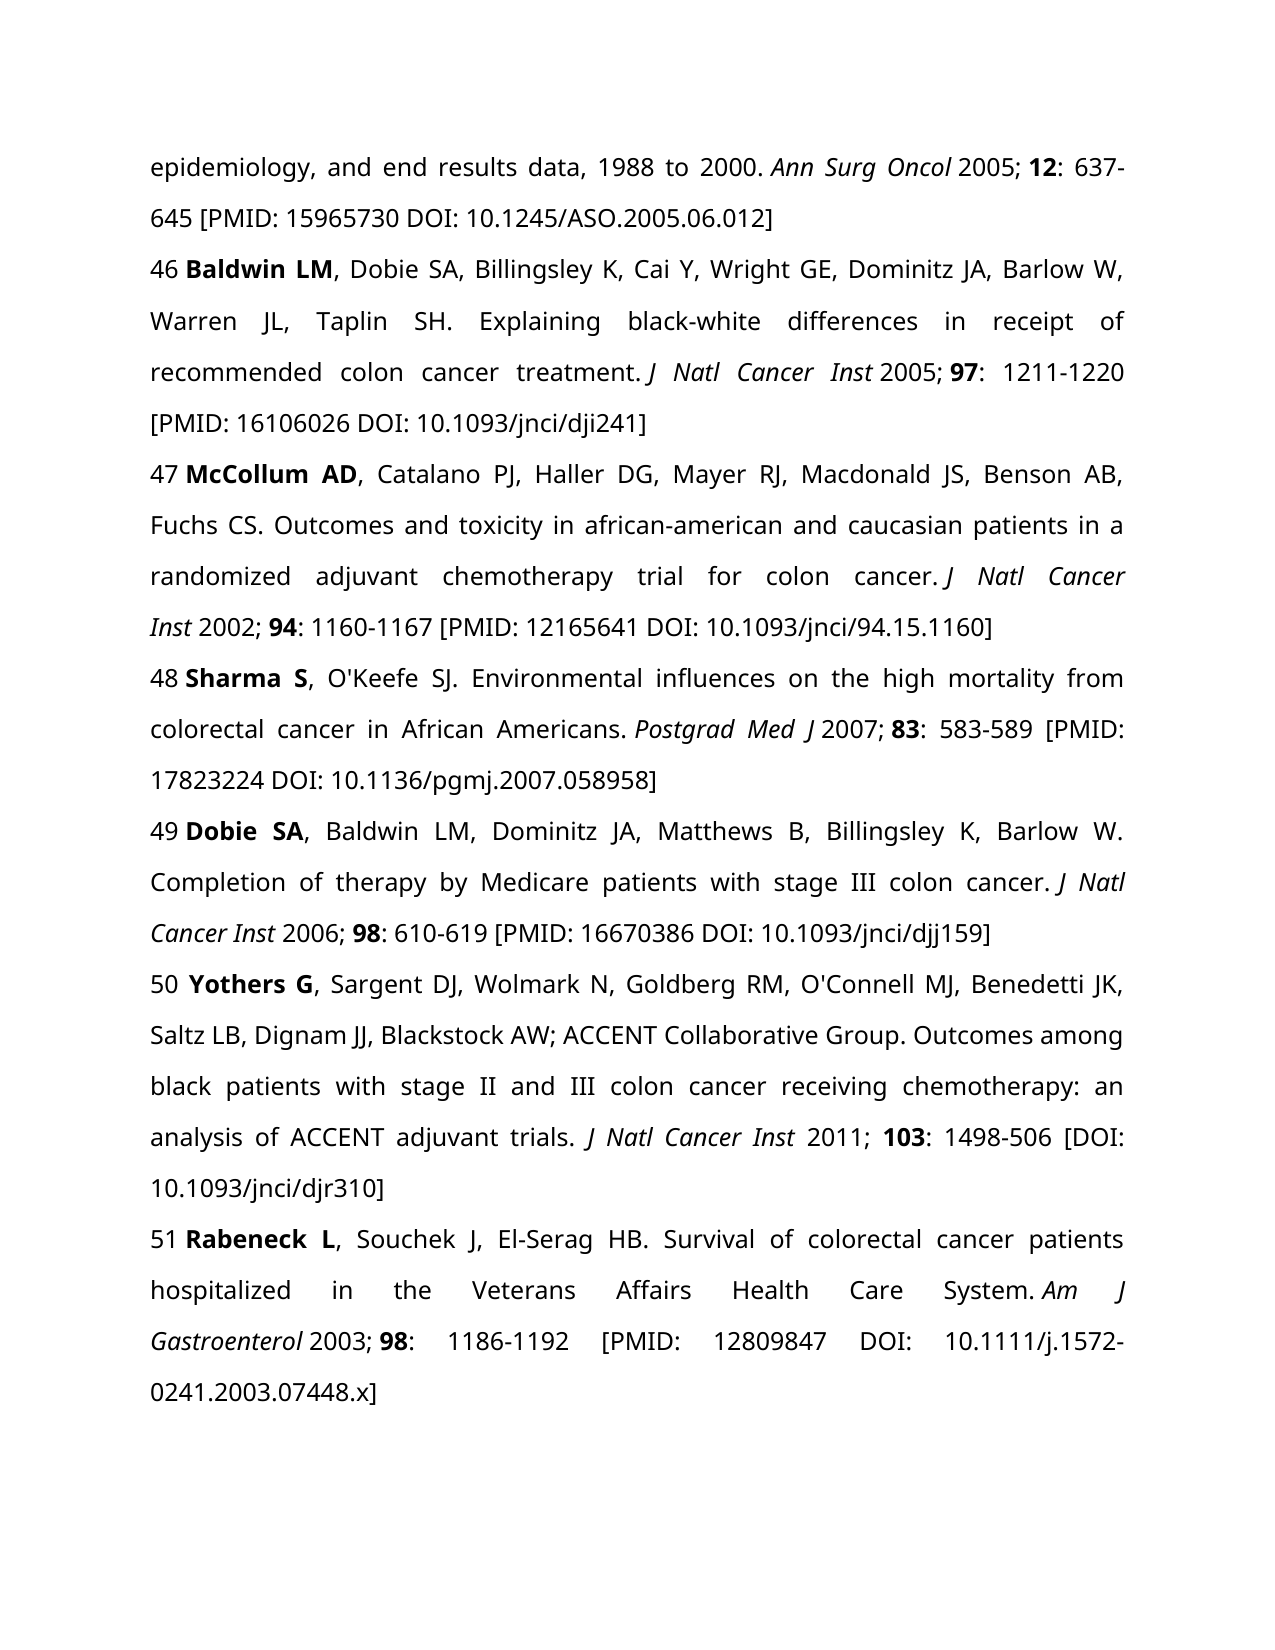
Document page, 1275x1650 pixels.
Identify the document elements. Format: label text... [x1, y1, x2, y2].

text 51 Rabeneck L, Souchek J, El-Serag HB. Survival of colorectal cancer patients hospitalized in the Veterans Affairs Health Care System. Am J Gastroenterol 2003; 98: 1186-1192 [PMID: 12809847 DOI: 10.1111/j.1572-0241.2003.07448.x] [150, 1222, 1125, 1409]
text 47 McCollum AD, Catalano PJ, Haller DG, Mayer RJ, Macdonald JS, Benson AB, Fuchs CS. Outcomes and toxicity in african-american and caucasian patients in a randomized adjuvant chemotherapy trial for colon cancer. J Natl Cancer Inst 2002; 94: 1160-1167 [PMID: 12165641 DOI: 10.1093/jnci/94.15.1160] [150, 456, 1125, 643]
text 46 Baldwin LM, Dobie SA, Billingsley K, Cai Y, Wright GE, Dominitz JA, Barlow W, Warren JL, Taplin SH. Explaining black-white differences in receipt of recommended colon cancer treatment. J Natl Cancer Inst 2005; 97: 1211-1220 [PMID: 16106026 DOI: 10.1093/jnci/dji241] [150, 252, 1125, 439]
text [150, 150, 1125, 235]
text 49 Dobie SA, Baldwin LM, Dominitz JA, Matthews B, Billingsley K, Barlow W. Completion of therapy by Medicare patients with stage III colon cancer. J Natl Cancer Inst 2006; 98: 610-619 [PMID: 16670386 DOI: 10.1093/jnci/djj159] [150, 813, 1125, 950]
text 50 Yothers G, Sargent DJ, Wolmark N, Goldberg RM, O'Connell MJ, Benedetti JK, Saltz LB, Dignam JJ, Blackstock AW; ACCENT Collaborative Group. Outcomes among black patients with stage II and III colon cancer receiving chemotherapy: an analysis of ACCENT adjuvant trials. J Natl Cancer Inst 2011; 103: 1498-506 [DOI: 10.1093/jnci/djr310] [150, 967, 1125, 1205]
text 48 Sharma S, O'Keefe SJ. Environmental influences on the high mortality from colorectal cancer in African Americans. Postgrad Med J 2007; 83: 583-589 [PMID: 17823224 DOI: 10.1136/pgmj.2007.058958] [150, 660, 1125, 797]
